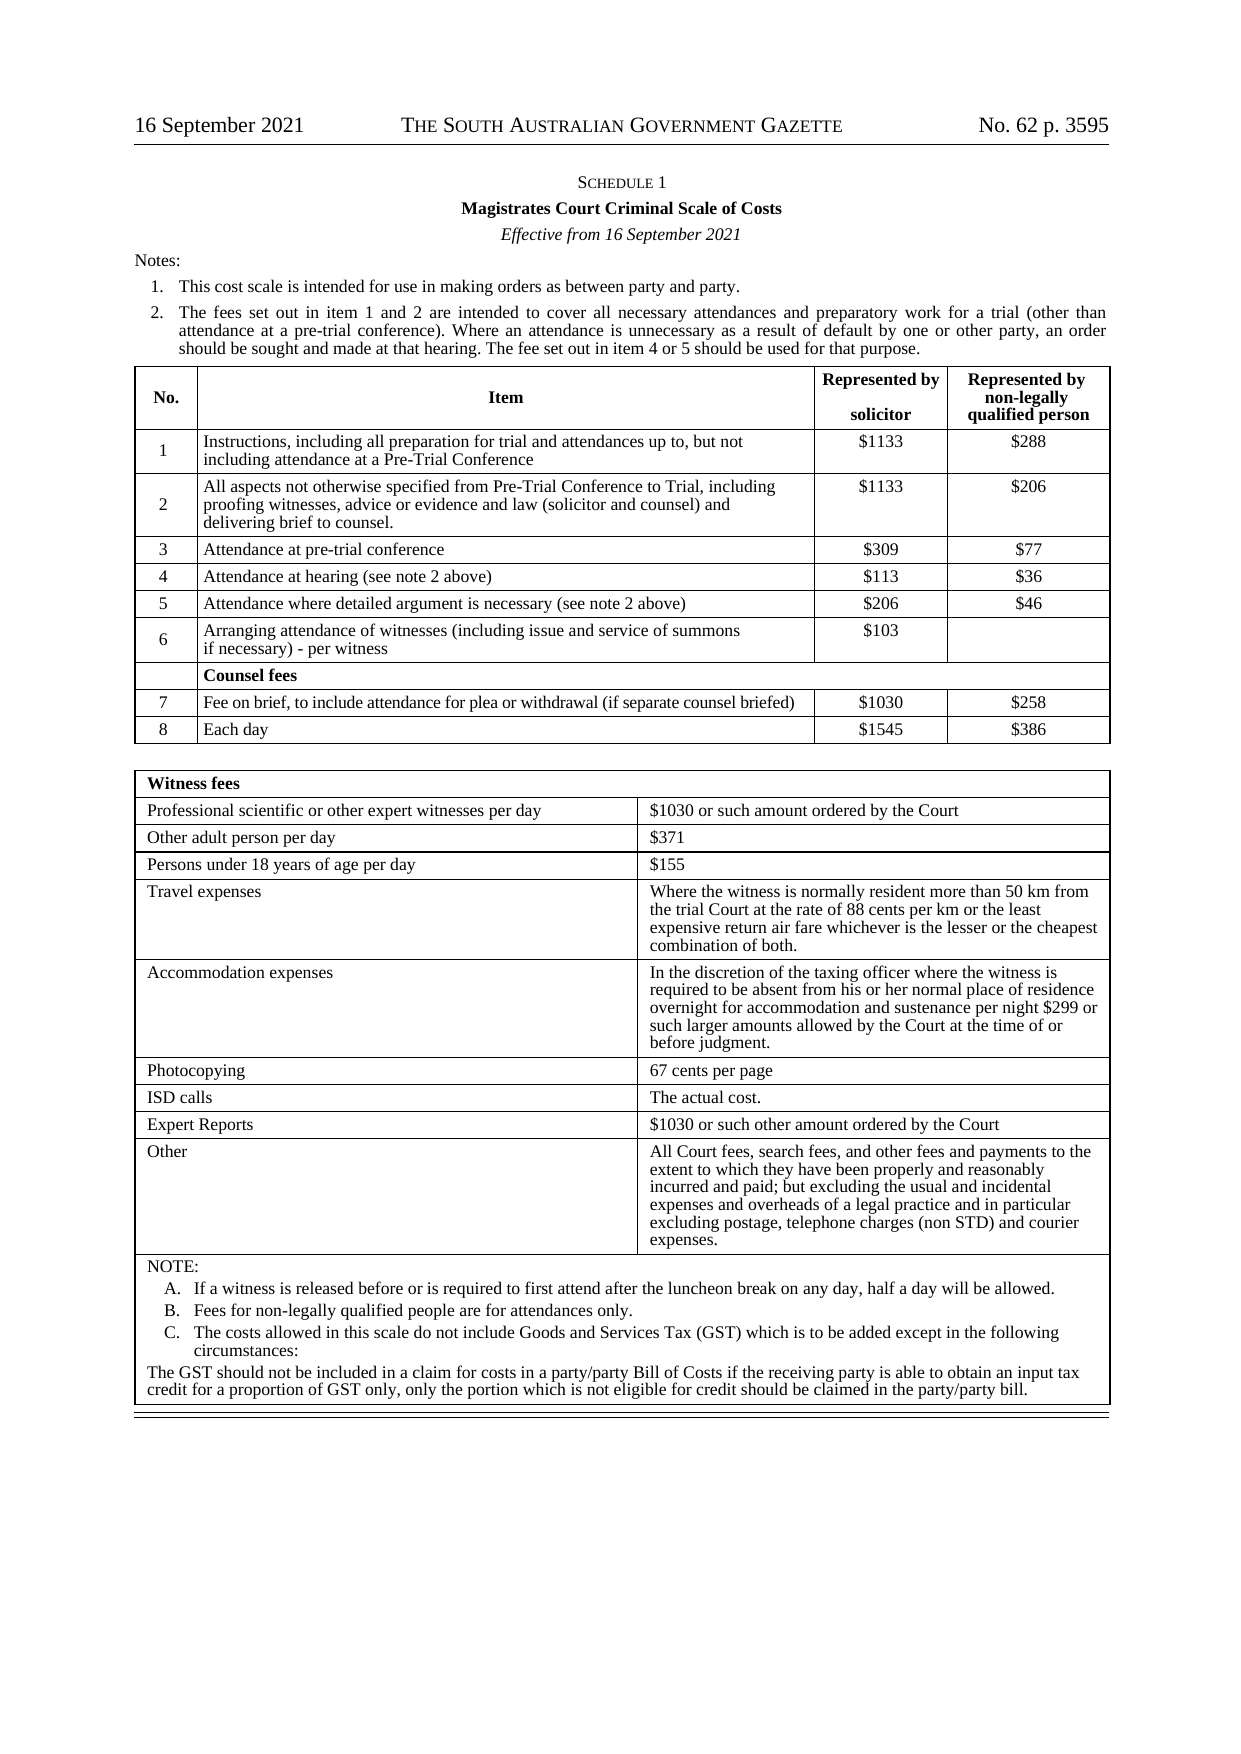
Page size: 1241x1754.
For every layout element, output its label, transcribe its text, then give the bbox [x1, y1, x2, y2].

table_header Represented by solicitor [815, 367, 947, 428]
table_cell $309 [815, 537, 947, 563]
table_cell Persons under 18 years of age per day [136, 853, 637, 878]
table_cell $288 [948, 430, 1109, 473]
table_cell 67 cents per page [638, 1058, 1109, 1084]
table_cell [136, 663, 197, 689]
table_cell $113 [815, 564, 947, 590]
table_cell 1 [136, 430, 197, 473]
table_cell 4 [136, 564, 197, 590]
table_cell All aspects not otherwise specified from Pre-Trial Conference to Trial, including proofing witnesses, advice or evidence and law (solicitor and counsel) and delivering brief to counsel. [198, 474, 814, 536]
table_cell Instructions, including all preparation for trial and attendances up to, but not including attendance at a Pre-Trial Conference [198, 430, 814, 473]
table_header Item [198, 367, 814, 428]
table_cell $206 [815, 591, 947, 617]
table_cell All Court fees, search fees, and other fees and payments to the extent to which they have been properly and reasonably incurred and paid; but excluding the usual and incidental expenses and overheads of a legal practice and in particular excluding postage, telephone charges (non STD) and courier expenses. [638, 1139, 1109, 1253]
table_cell Counsel fees [198, 663, 1109, 689]
table_cell Fee on brief, to include attendance for plea or withdrawal (if separate counsel briefed) [198, 690, 814, 716]
table_cell 6 [136, 618, 197, 662]
table_cell ISD calls [136, 1085, 637, 1111]
text 2. The fees set out in item 1 and 2 are intended to cover all necessary attendances and preparatory work for a trial (other than attendance at a pre-trial conference). Where an attendance is unnecessary as a result of default by one or other party, an order should be sought and made at that hearing. The fee set out in item 4 or 5 should be used for that purpose. [150, 304, 1109, 358]
text Notes: [134, 252, 1109, 270]
table_cell $1030 or such amount ordered by the Court [638, 798, 1109, 824]
table_cell $1133 [815, 430, 947, 473]
table_header Represented by non-legally qualified person [948, 367, 1109, 428]
table_cell The actual cost. [638, 1085, 1109, 1111]
table_cell $1133 [815, 474, 947, 536]
table_cell $46 [948, 591, 1109, 617]
table_cell Attendance at pre-trial conference [198, 537, 814, 563]
table_cell $206 [948, 474, 1109, 536]
table_cell Travel expenses [136, 880, 637, 959]
table_cell Professional scientific or other expert witnesses per day [136, 798, 637, 824]
text Schedule 1 [134, 174, 1109, 192]
table_cell $155 [638, 853, 1109, 878]
table_cell Expert Reports [136, 1112, 637, 1138]
table_cell $1030 [815, 690, 947, 716]
table_cell $36 [948, 564, 1109, 590]
table_cell Where the witness is normally resident more than 50 km from the trial Court at the rate of 88 cents per km or the least expensive return air fare whichever is the lesser or the cheapest combination of both. [638, 880, 1109, 959]
table_cell 3 [136, 537, 197, 563]
table_cell In the discretion of the taxing officer where the witness is required to be absent from his or her normal place of residence overnight for accommodation and sustenance per night $299 or such larger amounts allowed by the Court at the time of or before judgment. [638, 960, 1109, 1057]
table_cell $1030 or such other amount ordered by the Court [638, 1112, 1109, 1138]
table_header No. [136, 367, 197, 428]
table_cell Attendance at hearing (see note 2 above) [198, 564, 814, 590]
table_cell Photocopying [136, 1058, 637, 1084]
table_cell Other adult person per day [136, 825, 637, 851]
table_cell NOTE: A. If a witness is released before or is required to first attend after the luncheon break on any day, half a day will be allowed. B. Fees for non-legally qualified people are for attendances only. C. The costs allowed in this scale do not include Goods and Services Tax (GST) which is to be added except in the following circumstances: The GST should not be included in a claim for costs in a party/party Bill of Costs if the receiving party is able to obtain an input tax credit for a proportion of GST only, only the portion which is not eligible for credit should be claimed in the party/party bill. [136, 1255, 1109, 1403]
table_cell Other [136, 1139, 637, 1253]
table_cell Accommodation expenses [136, 960, 637, 1057]
table_cell $77 [948, 537, 1109, 563]
table_cell 7 [136, 690, 197, 716]
table_cell $1545 [815, 717, 947, 743]
text Effective from 16 September 2021 [134, 226, 1109, 244]
text 1. This cost scale is intended for use in making orders as between party and party. [150, 278, 1109, 296]
table_cell Attendance where detailed argument is necessary (see note 2 above) [198, 591, 814, 617]
table_cell 5 [136, 591, 197, 617]
table_cell Arranging attendance of witnesses (including issue and service of summons if necessary) - per witness [198, 618, 814, 662]
table_cell Each day [198, 717, 814, 743]
table_header Witness fees [136, 771, 1109, 797]
table_cell $371 [638, 825, 1109, 851]
table_cell 2 [136, 474, 197, 536]
table_cell $103 [815, 618, 947, 662]
text Magistrates Court Criminal Scale of Costs [134, 200, 1109, 218]
table_cell $258 [948, 690, 1109, 716]
table_cell [948, 618, 1109, 662]
table_cell 8 [136, 717, 197, 743]
table_cell $386 [948, 717, 1109, 743]
